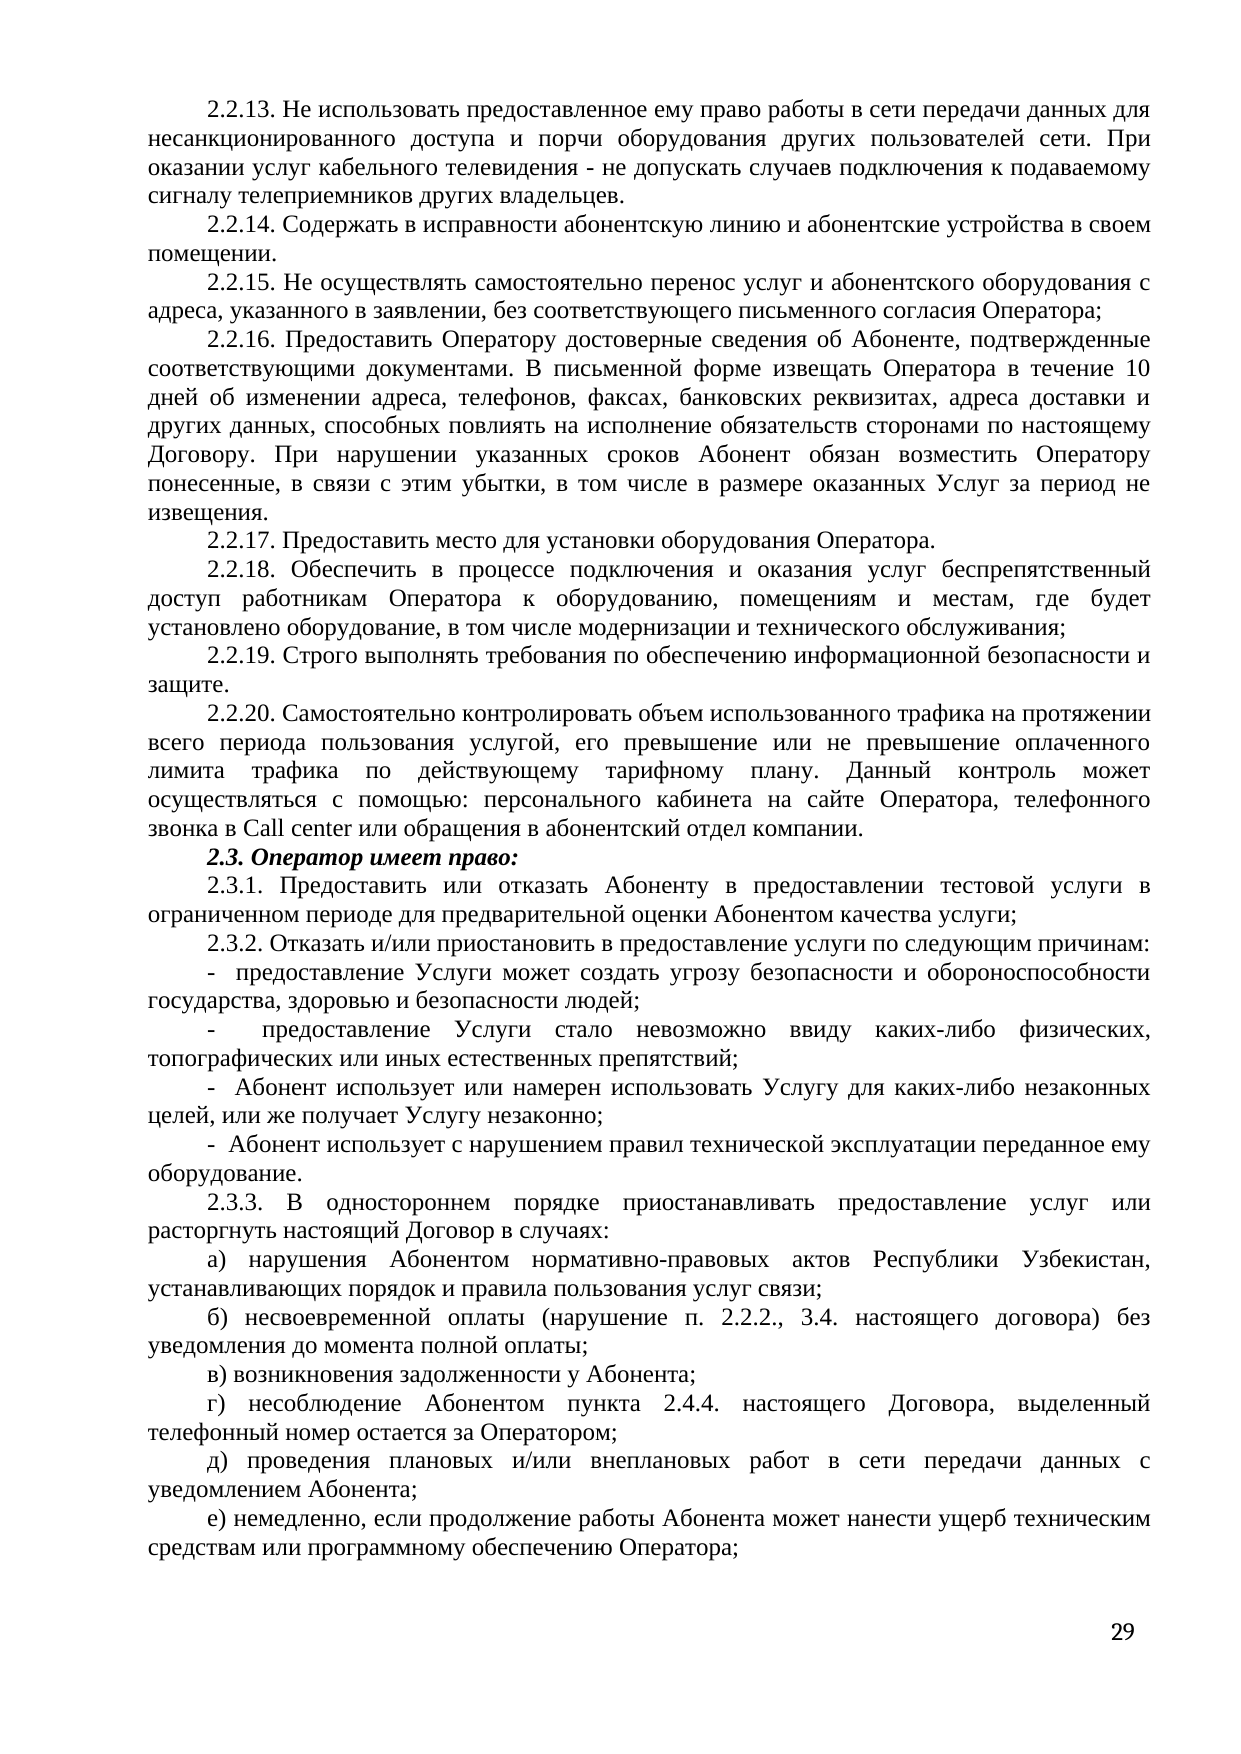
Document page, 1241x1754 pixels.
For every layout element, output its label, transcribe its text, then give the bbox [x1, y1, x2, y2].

text 2.2.15. Не осуществлять самостоятельно перенос услуг и абонентского оборудования с адреса, указанного в заявлении, без соответствующего письменного согласия Оператора; [148, 267, 1152, 324]
text 2.3. Оператор имеет право: [148, 842, 1152, 871]
text г) несоблюдение Абонентом пункта 2.4.4. настоящего Договора, выделенный телефонный номер остается за Оператором; [148, 1388, 1152, 1446]
text д) проведения плановых и/или внеплановых работ в сети передачи данных с уведомлением Абонента; [148, 1446, 1152, 1503]
text - предоставление Услуги может создать угрозу безопасности и обороноспособности государства, здоровью и безопасности людей; [148, 957, 1152, 1014]
text 2.3.2. Отказать и/или приостановить в предоставление услуги по следующим причинам: [148, 928, 1152, 957]
text a) нарушения Абонентом нормативно-правовых актов Республики Узбекистан, устанавливающих порядок и правила пользования услуг связи; [148, 1244, 1152, 1302]
text - предоставление Услуги стало невозможно ввиду каких-либо физических, топографических или иных естественных препятствий; [148, 1014, 1152, 1072]
text 2.2.18. Обеспечить в процессе подключения и оказания услуг беспрепятственный доступ работникам Оператора к оборудованию, помещениям и местам, где будет установлено оборудование, в том числе модернизации и технического обслуживания; [148, 554, 1152, 641]
text в) возникновения задолженности у Абонента; [148, 1359, 1152, 1388]
text 2.2.14. Содержать в исправности абонентскую линию и абонентские устройства в своем помещении. [148, 209, 1152, 267]
text - Абонент использует с нарушением правил технической эксплуатации переданное ему оборудование. [148, 1129, 1152, 1187]
text б) несвоевременной оплаты (нарушение п. 2.2.2., 3.4. настоящего договора) без уведомления до момента полной оплаты; [148, 1302, 1152, 1359]
text е) немедленно, если продолжение работы Абонента может нанести ущерб техническим средствам или программному обеспечению Оператора; [148, 1503, 1152, 1561]
text 2.2.16. Предоставить Оператору достоверные сведения об Абоненте, подтвержденные соответствующими документами. В письменной форме извещать Оператора в течение 10 дней об изменении адреса, телефонов, факсах, банковских реквизитах, адреса доставки и других данных, способных повлиять на исполнение обязательств сторонами по настоящему Договору. При нарушении указанных сроков Абонент обязан возместить Оператору понесенные, в связи с этим убытки, в том числе в размере оказанных Услуг за период не извещения. [148, 324, 1152, 526]
text 2.2.13. Не использовать предоставленное ему право работы в сети передачи данных для несанкционированного доступа и порчи оборудования других пользователей сети. При оказании услуг кабельного телевидения - не допускать случаев подключения к подаваемому сигналу телеприемников других владельцев. [148, 94, 1152, 209]
text 2.2.20. Самостоятельно контролировать объем использованного трафика на протяжении всего периода пользования услугой, его превышение или не превышение оплаченного лимита трафика по действующему тарифному плану. Данный контроль может осуществляться с помощью: персонального кабинета на сайте Оператора, телефонного звонка в Call center или обращения в абонентский отдел компании. [148, 698, 1152, 842]
text 2.3.1. Предоставить или отказать Абоненту в предоставлении тестовой услуги в ограниченном периоде для предварительной оценки Абонентом качества услуги; [148, 871, 1152, 928]
text 2.3.3. В одностороннем порядке приостанавливать предоставление услуг или расторгнуть настоящий Договор в случаях: [148, 1187, 1152, 1244]
text - Абонент использует или намерен использовать Услугу для каких-либо незаконных целей, или же получает Услугу незаконно; [148, 1072, 1152, 1129]
text 2.2.19. Строго выполнять требования по обеспечению информационной безопасности и защите. [148, 641, 1152, 698]
text 2.2.17. Предоставить место для установки оборудования Оператора. [148, 526, 1152, 554]
